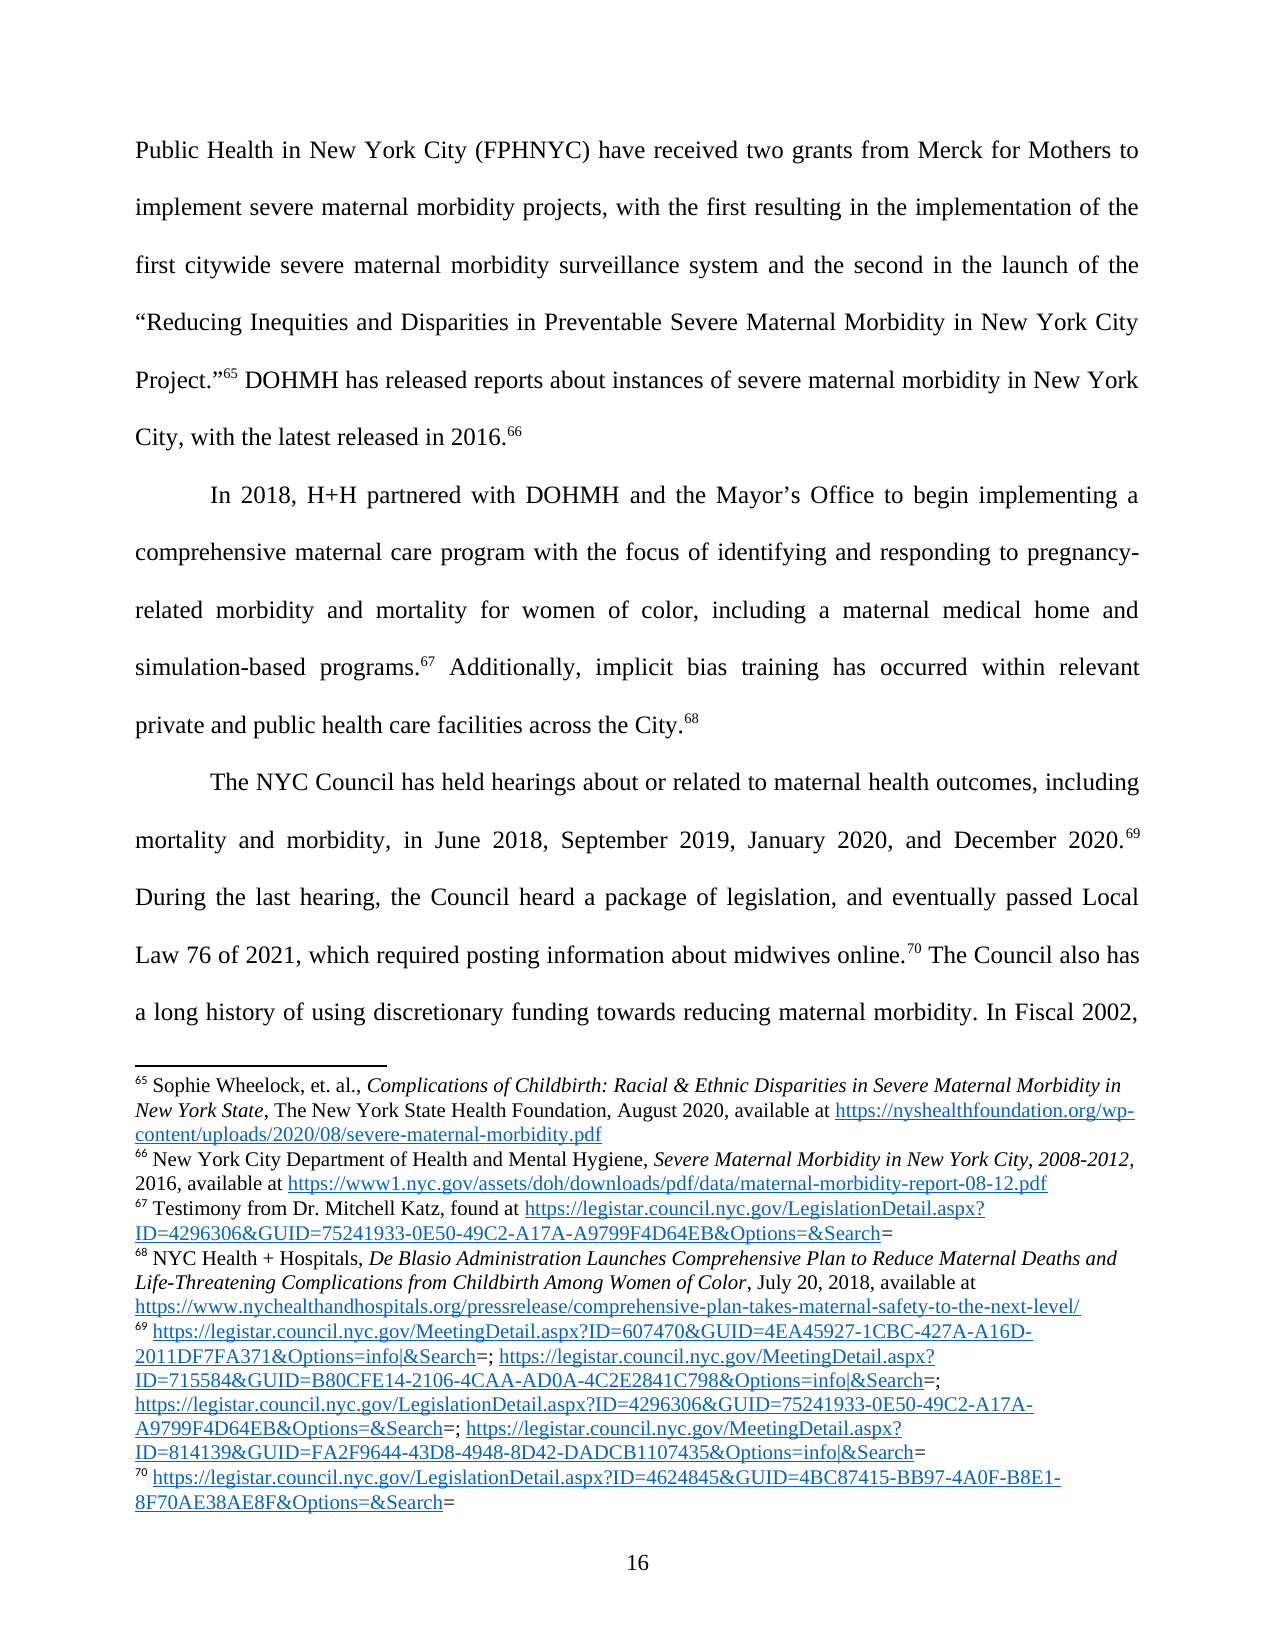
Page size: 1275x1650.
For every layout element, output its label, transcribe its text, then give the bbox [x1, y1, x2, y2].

text The NYC Council has held hearings about or related to maternal health outcomes, including mortality and morbidity, in June 2018, September 2019, January 2020, and December 2020. During the last hearing, the Council heard a package of legislation, and eventually passed Local Law 76 of 2021, which required posting information about midwives online. The Council also has a long history of using discretionary funding towards reducing maternal morbidity. In Fiscal 2002, Council launched the Infant Mortality Reduction Initiative, totaling $2.5 million. The goal of the initiative was to promote women’s health before, during, and after pregnancy and to work in areas in the City with the highest infant mortality rates. Starting in Fiscal 2016, the Council began funding the Healthy Women, Healthy Future program initiative, totaling $300,000, a program that supports an array of doula services. Beginning in Fiscal 2017, the two initiatives were grouped together into the Maternal and Child Health Services Initiative. The Council has continued its commitment to these issues and in Fiscal 2021, the Council has designated $1.9 million to the Maternal and Child Health Services Initiative which supports 19 organizations across all five boroughs. In Fiscal 2020, this initiative reached more than 5,408 individuals. [135, 767, 1140, 1026]
text In 2018, H+H partnered with DOHMH and the Mayor’s Office to begin implementing a comprehensive maternal care program with the focus of identifying and responding to pregnancy-related morbidity and mortality for women of color, including a maternal medical home and simulation-based programs. Additionally, implicit bias training has occurred within relevant private and public health care facilities across the City. [135, 480, 1140, 739]
text There have been a number of government initiatives addressing maternal mortality and morbidity over the past decade, including during the COVID-19 pandemic. For example, in March 2017, the NYC Council passed the Maternal Mortality Reporting Law, or Local Law 55 of 2017, which requires DOHMH to issue an annual report on maternal mortality, tracking statistics in four areas. The Council then passed Local Law 188 of 2018, which expanded upon these required reporting criteria. In December 2017, DOHMH formally launched a city-specific Maternal Mortality and Morbidity Committee (M3-RC, M3RC, or “the Panel”), composed of up to 45 members, including doctors, nurses, the doula community, researchers, first responders, and experts from various facilities and community based organizations. The M3RC meets every two to three months to conduct a multidisciplinary expert review of every maternal death in the City from both a clinical and a social determinants of health perspective. Additionally, DOHMH and the Fund for Public Health in New York City (FPHNYC) have received two grants from Merck for Mothers to implement severe maternal morbidity projects, with the first resulting in the implementation of the first citywide severe maternal morbidity surveillance system and the second in the launch of the “Reducing Inequities and Disparities in Preventable Severe Maternal Morbidity in New York City Project.” DOHMH has released reports about instances of severe maternal morbidity in New York City, with the latest released in 2016. [135, 135, 1140, 451]
